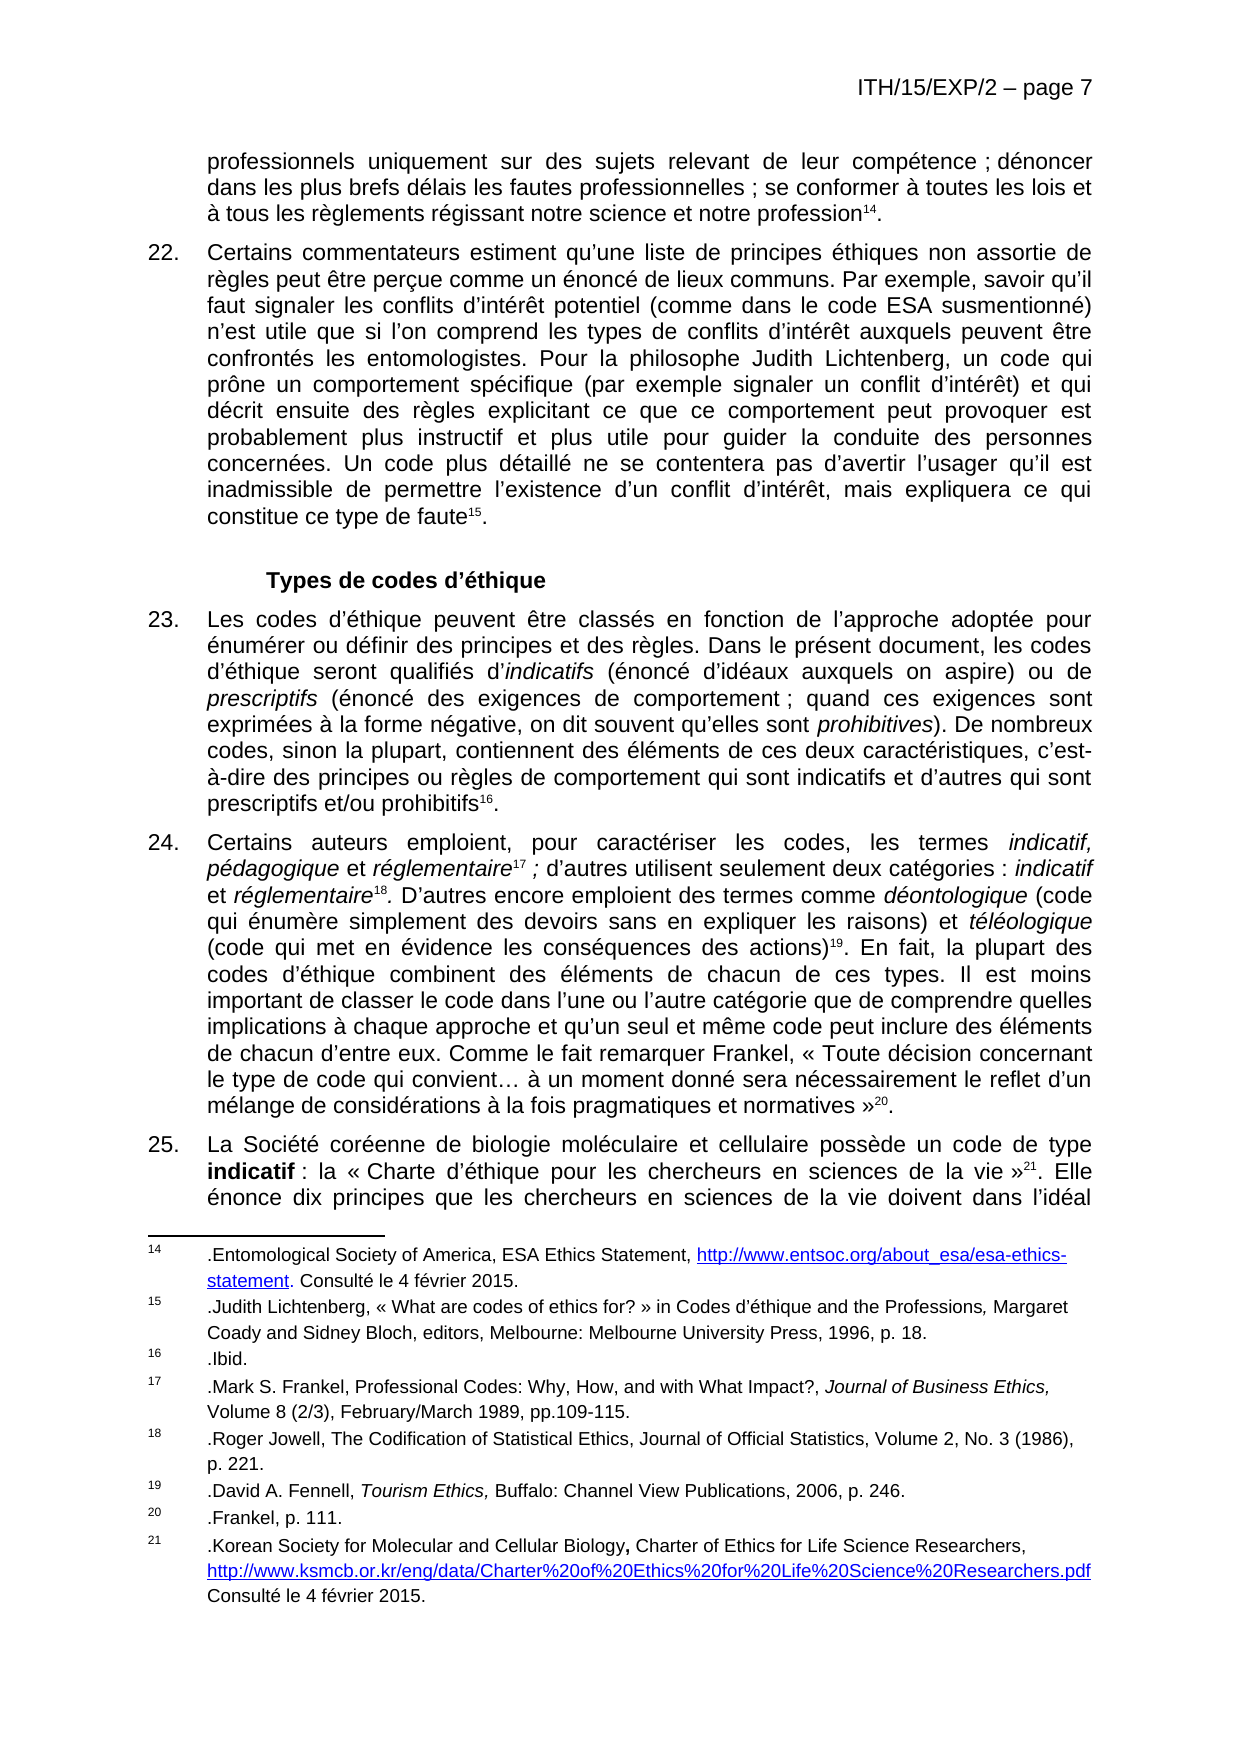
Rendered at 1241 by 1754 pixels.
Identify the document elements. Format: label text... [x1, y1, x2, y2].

list Certains commentateurs estiment qu’une liste de principes éthiques non assortie de règles peut être perçue comme un énoncé de lieux communs. Par exemple, savoir qu’il faut signaler les conflits d’intérêt potentiel (comme dans le code ESA susmentionné) n’est utile que si l’on comprend les types de conflits d’intérêt auxquels peuvent être confrontés les entomologistes. Pour la philosophe Judith Lichtenberg, un code qui prône un comportement spécifique (par exemple signaler un conflit d’intérêt) et qui décrit ensuite des règles explicitant ce que ce comportement peut provoquer est probablement plus instructif et plus utile pour guider la conduite des personnes concernées. Un code plus détaillé ne se contentera pas d’avertir l’usager qu’il est inadmissible de permettre l’existence d’un conflit d’intérêt, mais expliquera ce qui constitue ce type de faute. [148, 239, 1092, 529]
list La Société coréenne de biologie moléculaire et cellulaire possède un code de type indicatif : la « Charte d’éthique pour les chercheurs en sciences de la vie ». Elle énonce dix principes que les chercheurs en sciences de la vie doivent dans l’idéal respecter. Elle procède d’une démarche vertueuse, en ce qu’elle dresse une liste de buts qu’il est souhaitable d’atteindre, tout en reconnaissant que la conduite d’un individu peut, dans certaines circonstances, être très éloignée de ces buts. Le premier but, par exemple, est exprimé ainsi : « Parfaitement conscients de la dignité de la vie, nous éviterons de porter atteinte à ce caractère sacré dans toute la mesure de nos possibilités ». Le projet RESPECT (voir plus haut) classe également son « RESPECT Code of Practice » dans la catégorie des codes indicatifs, faisant observer qu’il « se veut une aide, et non un substitut, à une prise de décision responsable et éclairée». [148, 1131, 1092, 1210]
list Certains auteurs emploient, pour caractériser les codes, les termes indicatif, pédagogique et réglementaire ; d’autres utilisent seulement deux catégories : indicatif et réglementaire. D’autres encore emploient des termes comme déontologique (code qui énumère simplement des devoirs sans en expliquer les raisons) et téléologique (code qui met en évidence les conséquences des actions). En fait, la plupart des codes d’éthique combinent des éléments de chacun de ces types. Il est moins important de classer le code dans l’une ou l’autre catégorie que de comprendre quelles implications à chaque approche et qu’un seul et même code peut inclure des éléments de chacun d’entre eux. Comme le fait remarquer Frankel, « Toute décision concernant le type de code qui convient… à un moment donné sera nécessairement le reflet d’un mélange de considérations à la fois pragmatiques et normatives ». [148, 829, 1092, 1119]
list Les codes d’éthique peuvent être classés en fonction de l’approche adoptée pour énumérer ou définir des principes et des règles. Dans le présent document, les codes d’éthique seront qualifiés d’indicatifs (énoncé d’idéaux auxquels on aspire) ou de prescriptifs (énoncé des exigences de comportement ; quand ces exigences sont exprimées à la forme négative, on dit souvent qu’elles sont prohibitives). De nombreux codes, sinon la plupart, contiennent des éléments de ces deux caractéristiques, c’est-à-dire des principes ou règles de comportement qui sont indicatifs et d’autres qui sont prescriptifs et/ou prohibitifs. [148, 606, 1092, 816]
text Types de codes d’éthique [266, 567, 1092, 593]
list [148, 148, 1092, 227]
